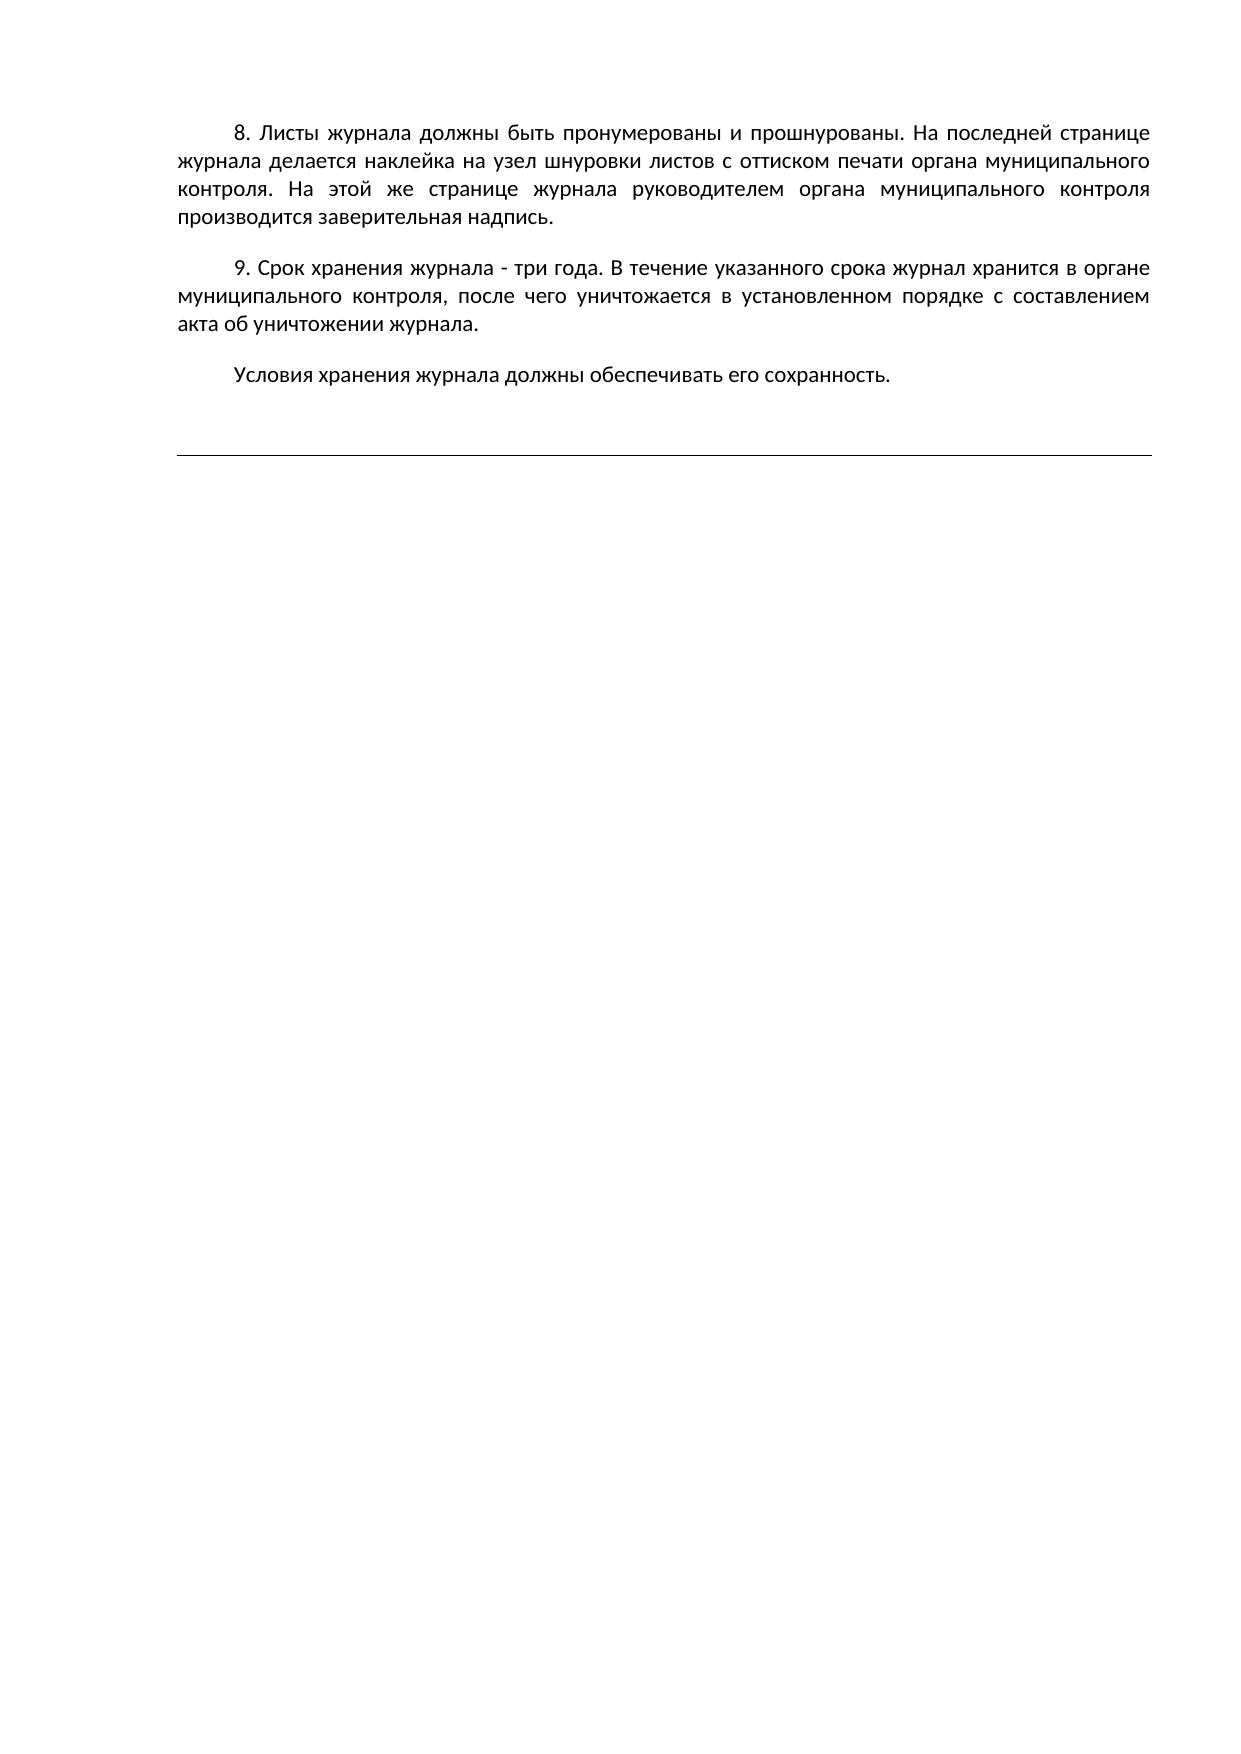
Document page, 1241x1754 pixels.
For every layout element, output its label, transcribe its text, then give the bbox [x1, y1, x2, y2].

text 8. Листы журнала должны быть пронумерованы и прошнурованы. На последней странице журнала делается наклейка на узел шнуровки листов с оттиском печати органа муниципального контроля. На этой же странице журнала руководителем органа муниципального контроля производится заверительная надпись. [177, 118, 1152, 230]
text 9. Срок хранения журнала - три года. В течение указанного срока журнал хранится в органе муниципального контроля, после чего уничтожается в установленном порядке с составлением акта об уничтожении журнала. [177, 253, 1152, 337]
text Условия хранения журнала должны обеспечивать его сохранность. [177, 360, 1152, 388]
